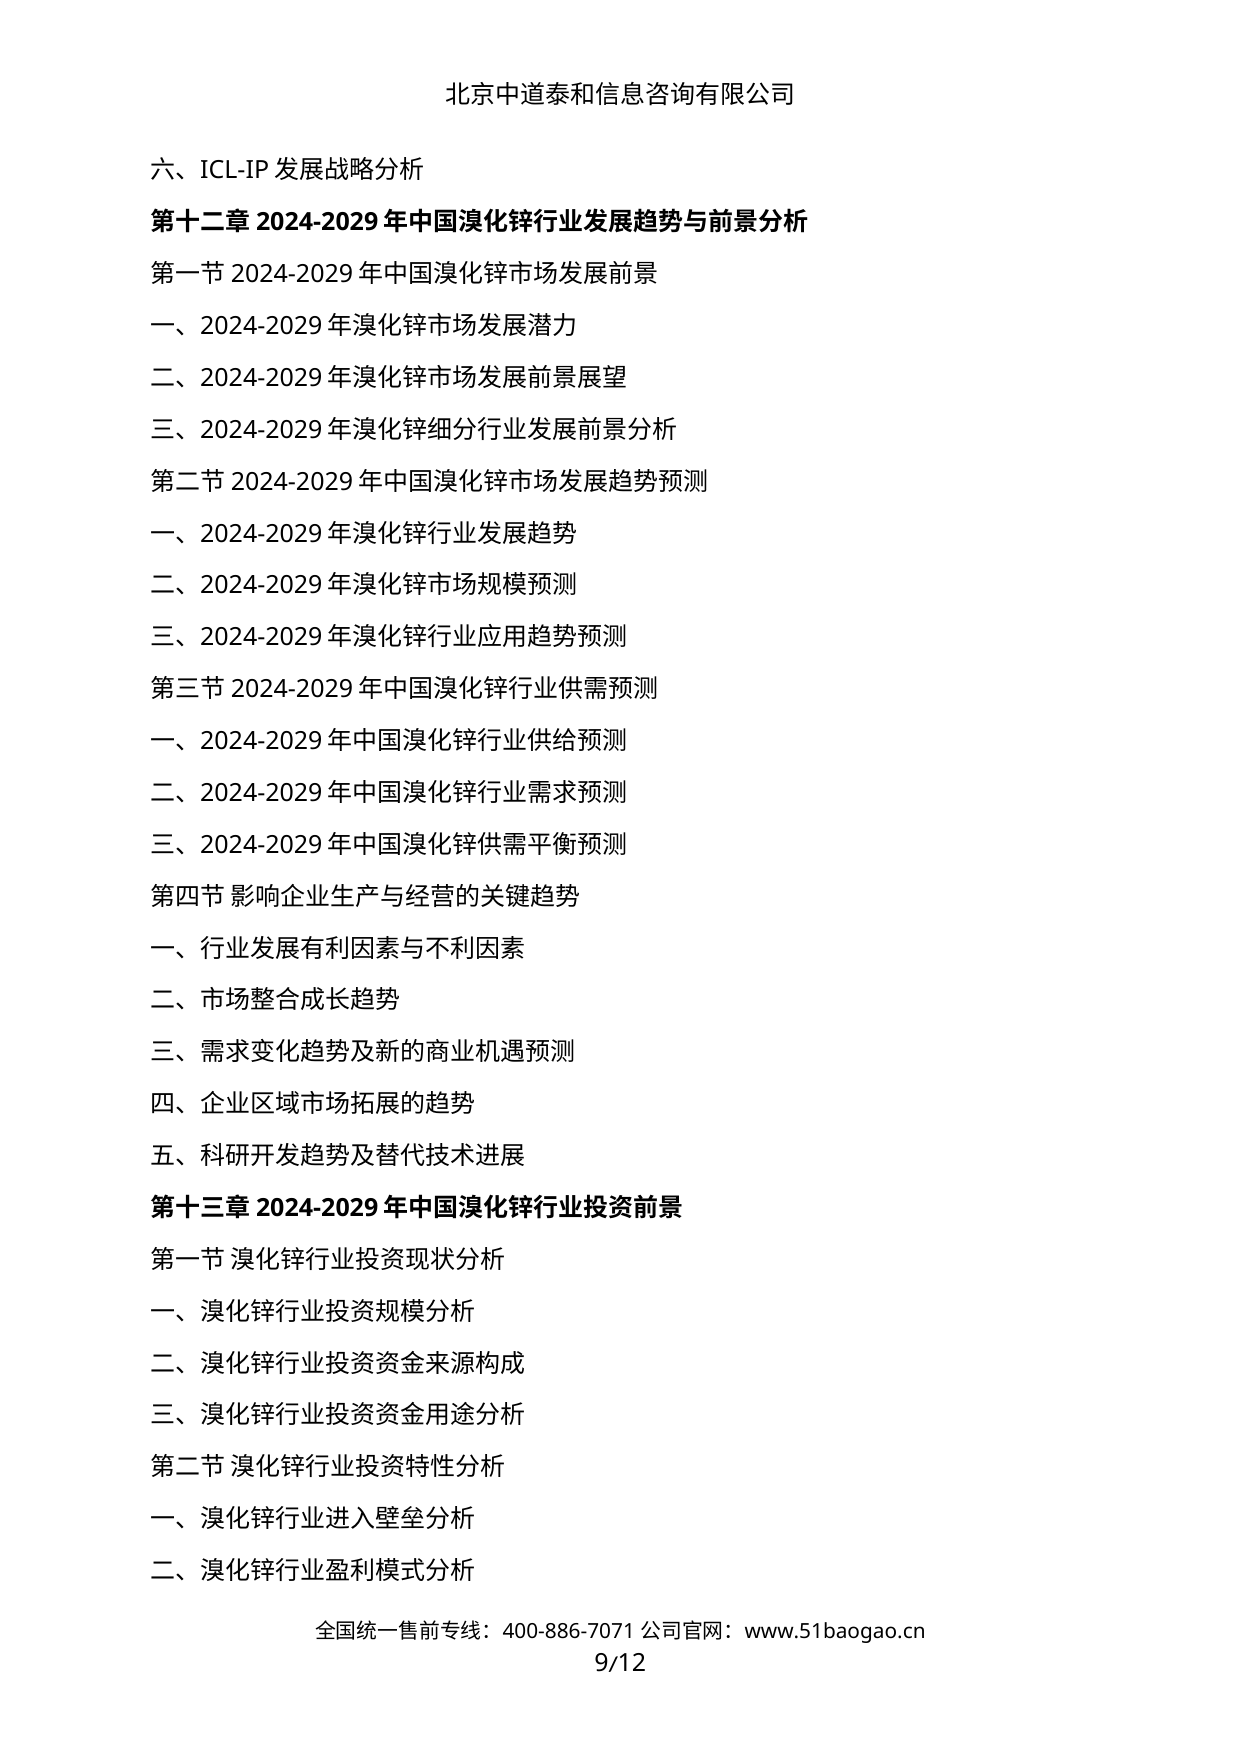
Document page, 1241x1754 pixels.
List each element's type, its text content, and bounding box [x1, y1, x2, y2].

text 第二节 溴化锌行业投资特性分析 [150, 1447, 1090, 1483]
text 四、企业区域市场拓展的趋势 [150, 1084, 1090, 1120]
text 三、2024-2029年溴化锌行业应用趋势预测 [150, 617, 1090, 653]
text 一、行业发展有利因素与不利因素 [150, 928, 1090, 964]
text 第三节 2024-2029年中国溴化锌行业供需预测 [150, 669, 1090, 705]
text 三、溴化锌行业投资资金用途分析 [150, 1395, 1090, 1431]
text 第十三章 2024-2029年中国溴化锌行业投资前景 [150, 1187, 1090, 1224]
text 五、科研开发趋势及替代技术进展 [150, 1136, 1090, 1172]
text 三、需求变化趋势及新的商业机遇预测 [150, 1032, 1090, 1068]
text 一、溴化锌行业进入壁垒分析 [150, 1499, 1090, 1535]
text 二、溴化锌行业盈利模式分析 [150, 1551, 1090, 1587]
text 二、市场整合成长趋势 [150, 980, 1090, 1016]
text 一、溴化锌行业投资规模分析 [150, 1291, 1090, 1327]
text 第十二章 2024-2029年中国溴化锌行业发展趋势与前景分析 [150, 202, 1090, 238]
text 二、2024-2029年溴化锌市场发展前景展望 [150, 357, 1090, 394]
text 二、2024-2029年中国溴化锌行业需求预测 [150, 772, 1090, 809]
text 第一节 溴化锌行业投资现状分析 [150, 1239, 1090, 1276]
text 三、2024-2029年溴化锌细分行业发展前景分析 [150, 409, 1090, 446]
text 第二节 2024-2029年中国溴化锌市场发展趋势预测 [150, 461, 1090, 497]
text 第四节 影响企业生产与经营的关键趋势 [150, 876, 1090, 912]
text 一、2024-2029年溴化锌行业发展趋势 [150, 513, 1090, 549]
text 一、2024-2029年中国溴化锌行业供给预测 [150, 721, 1090, 757]
text 六、ICL-IP发展战略分析 [150, 150, 1090, 186]
text 二、溴化锌行业投资资金来源构成 [150, 1343, 1090, 1379]
text 二、2024-2029年溴化锌市场规模预测 [150, 565, 1090, 601]
text 三、2024-2029年中国溴化锌供需平衡预测 [150, 824, 1090, 861]
text 第一节 2024-2029年中国溴化锌市场发展前景 [150, 254, 1090, 290]
text 一、2024-2029年溴化锌市场发展潜力 [150, 306, 1090, 342]
